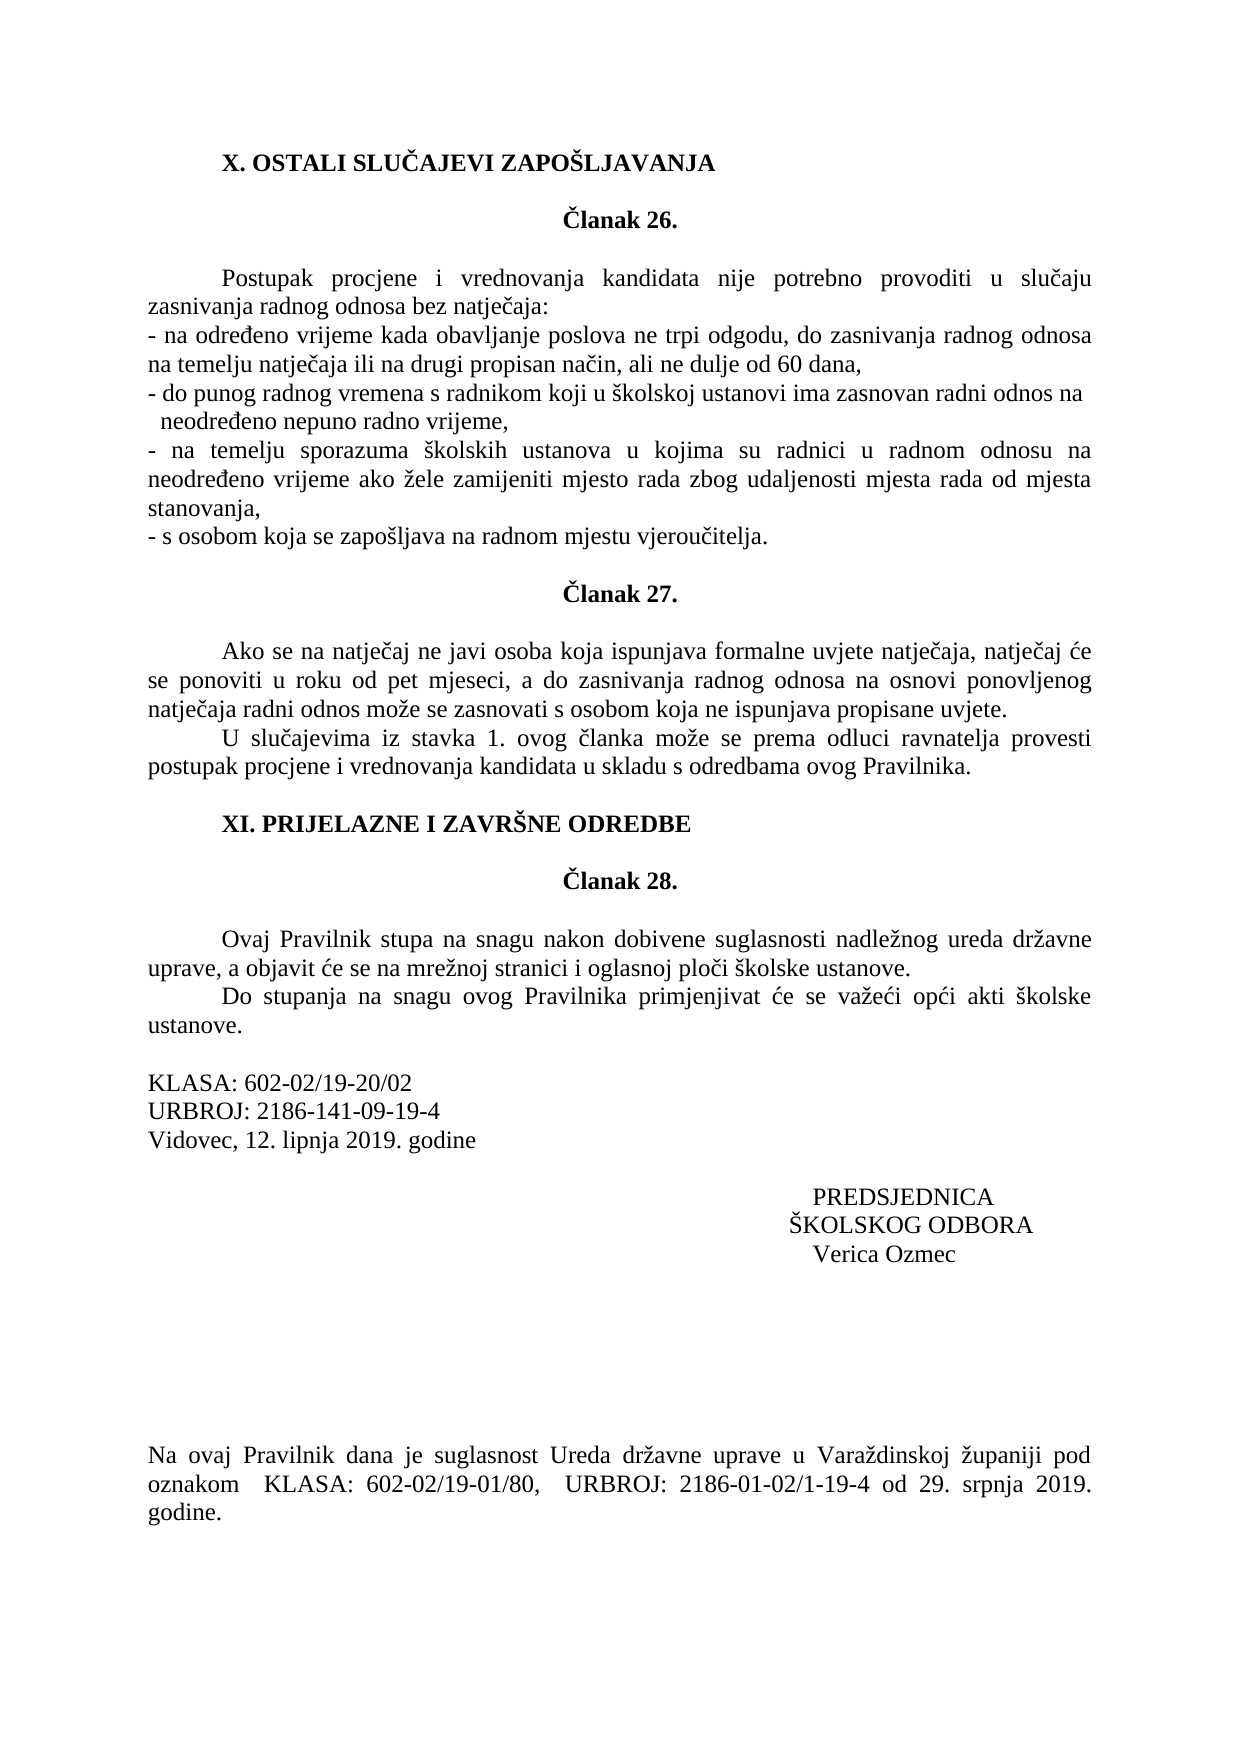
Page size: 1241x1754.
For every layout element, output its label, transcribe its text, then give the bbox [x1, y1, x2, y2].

text Ovaj Pravilnik stupa na snagu nakon dobivene suglasnosti nadležnog ureda državne uprave, a objavit će se na mrežnoj stranici i oglasnoj ploči školske ustanove. [148, 924, 1093, 981]
text Verica Ozmec [148, 1239, 1093, 1268]
text U slučajevima iz stavka 1. ovog članka može se prema odluci ravnatelja provesti postupak procjene i vrednovanja kandidata u skladu s odredbama ovog Pravilnika. [148, 723, 1093, 780]
text Članak 27. [148, 579, 1093, 608]
text Vidovec, 12. lipnja 2019. godine [148, 1125, 1093, 1154]
text PREDSJEDNICA [148, 1154, 1093, 1211]
text XI. PRIJELAZNE I ZAVRŠNE ODREDBE [148, 809, 1093, 838]
text Članak 26. [148, 205, 1093, 234]
text KLASA: 602-02/19-20/02 [148, 1068, 1093, 1096]
text URBROJ: 2186-141-09-19-4 [148, 1096, 1093, 1125]
text Do stupanja na snagu ovog Pravilnika primjenjivat će se važeći opći akti školske ustanove. [148, 981, 1093, 1039]
text - na određeno vrijeme kada obavljanje poslova ne trpi odgodu, do zasnivanja radnog odnosa na temelju natječaja ili na drugi propisan način, ali ne dulje od 60 dana, [148, 320, 1093, 378]
text Ako se na natječaj ne javi osoba koja ispunjava formalne uvjete natječaja, natječaj će se ponoviti u roku od pet mjeseci, a do zasnivanja radnog odnosa na osnovi ponovljenog natječaja radni odnos može se zasnovati s osobom koja ne ispunjava propisane uvjete. [148, 636, 1093, 723]
text - na temelju sporazuma školskih ustanova u kojima su radnici u radnom odnosu na neodređeno vrijeme ako žele zamijeniti mjesto rada zbog udaljenosti mjesta rada od mjesta stanovanja, [148, 435, 1093, 521]
text - do punog radnog vremena s radnikom koji u školskoj ustanovi ima zasnovan radni odnos na [148, 378, 1093, 406]
text - s osobom koja se zapošljava na radnom mjestu vjeroučitelja. [148, 521, 1093, 550]
text neodređeno nepuno radno vrijeme, [148, 406, 1093, 435]
text Na ovaj Pravilnik dana je suglasnost Ureda državne uprave u Varaždinskoj županiji pod oznakom KLASA: 602-02/19-01/80, URBROJ: 2186-01-02/1-19-4 od 29. srpnja 2019. godine. [148, 1440, 1093, 1526]
text ŠKOLSKOG ODBORA [148, 1211, 1093, 1239]
text Članak 28. [148, 866, 1093, 895]
text X. OSTALI SLUČAJEVI ZAPOŠLJAVANJA [148, 148, 1093, 176]
text Postupak procjene i vrednovanja kandidata nije potrebno provoditi u slučaju zasnivanja radnog odnosa bez natječaja: [148, 263, 1093, 320]
